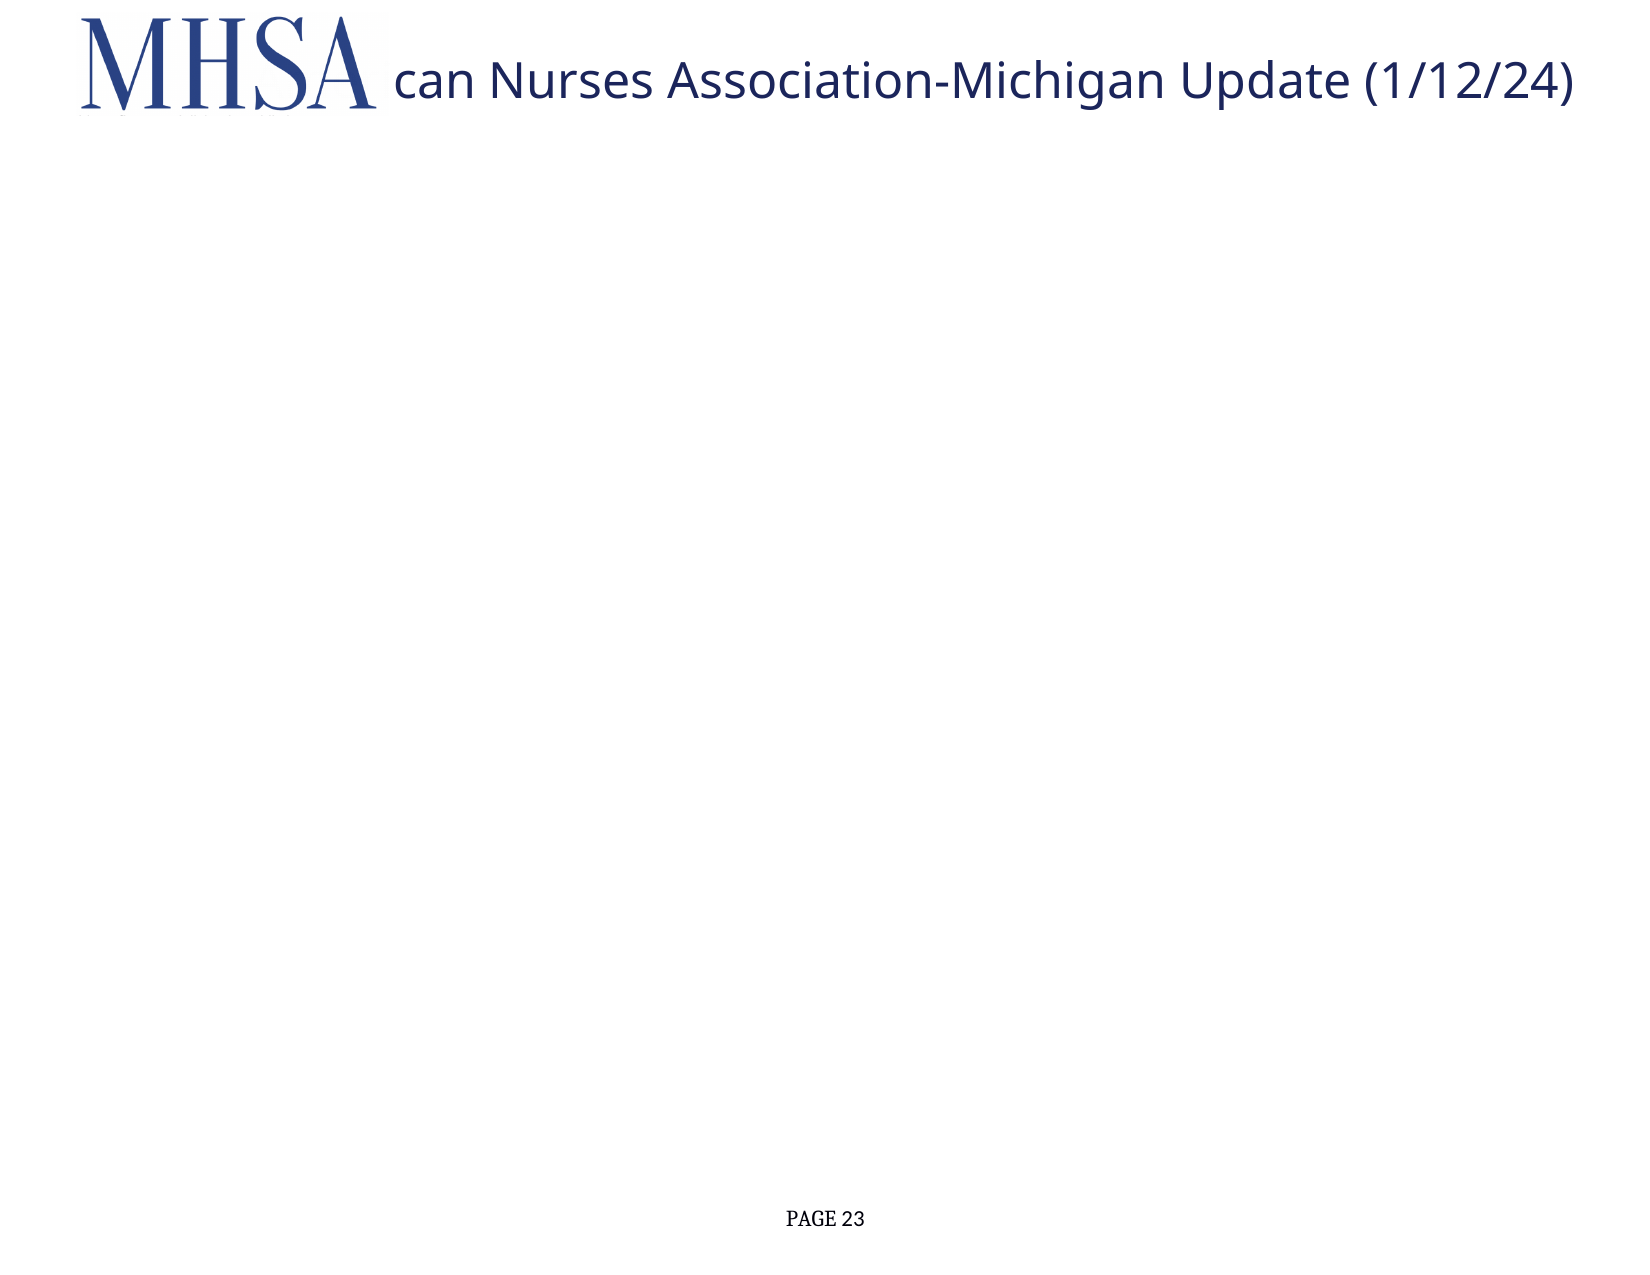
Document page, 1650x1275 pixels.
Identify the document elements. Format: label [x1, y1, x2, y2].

picture [75, 12, 390, 116]
